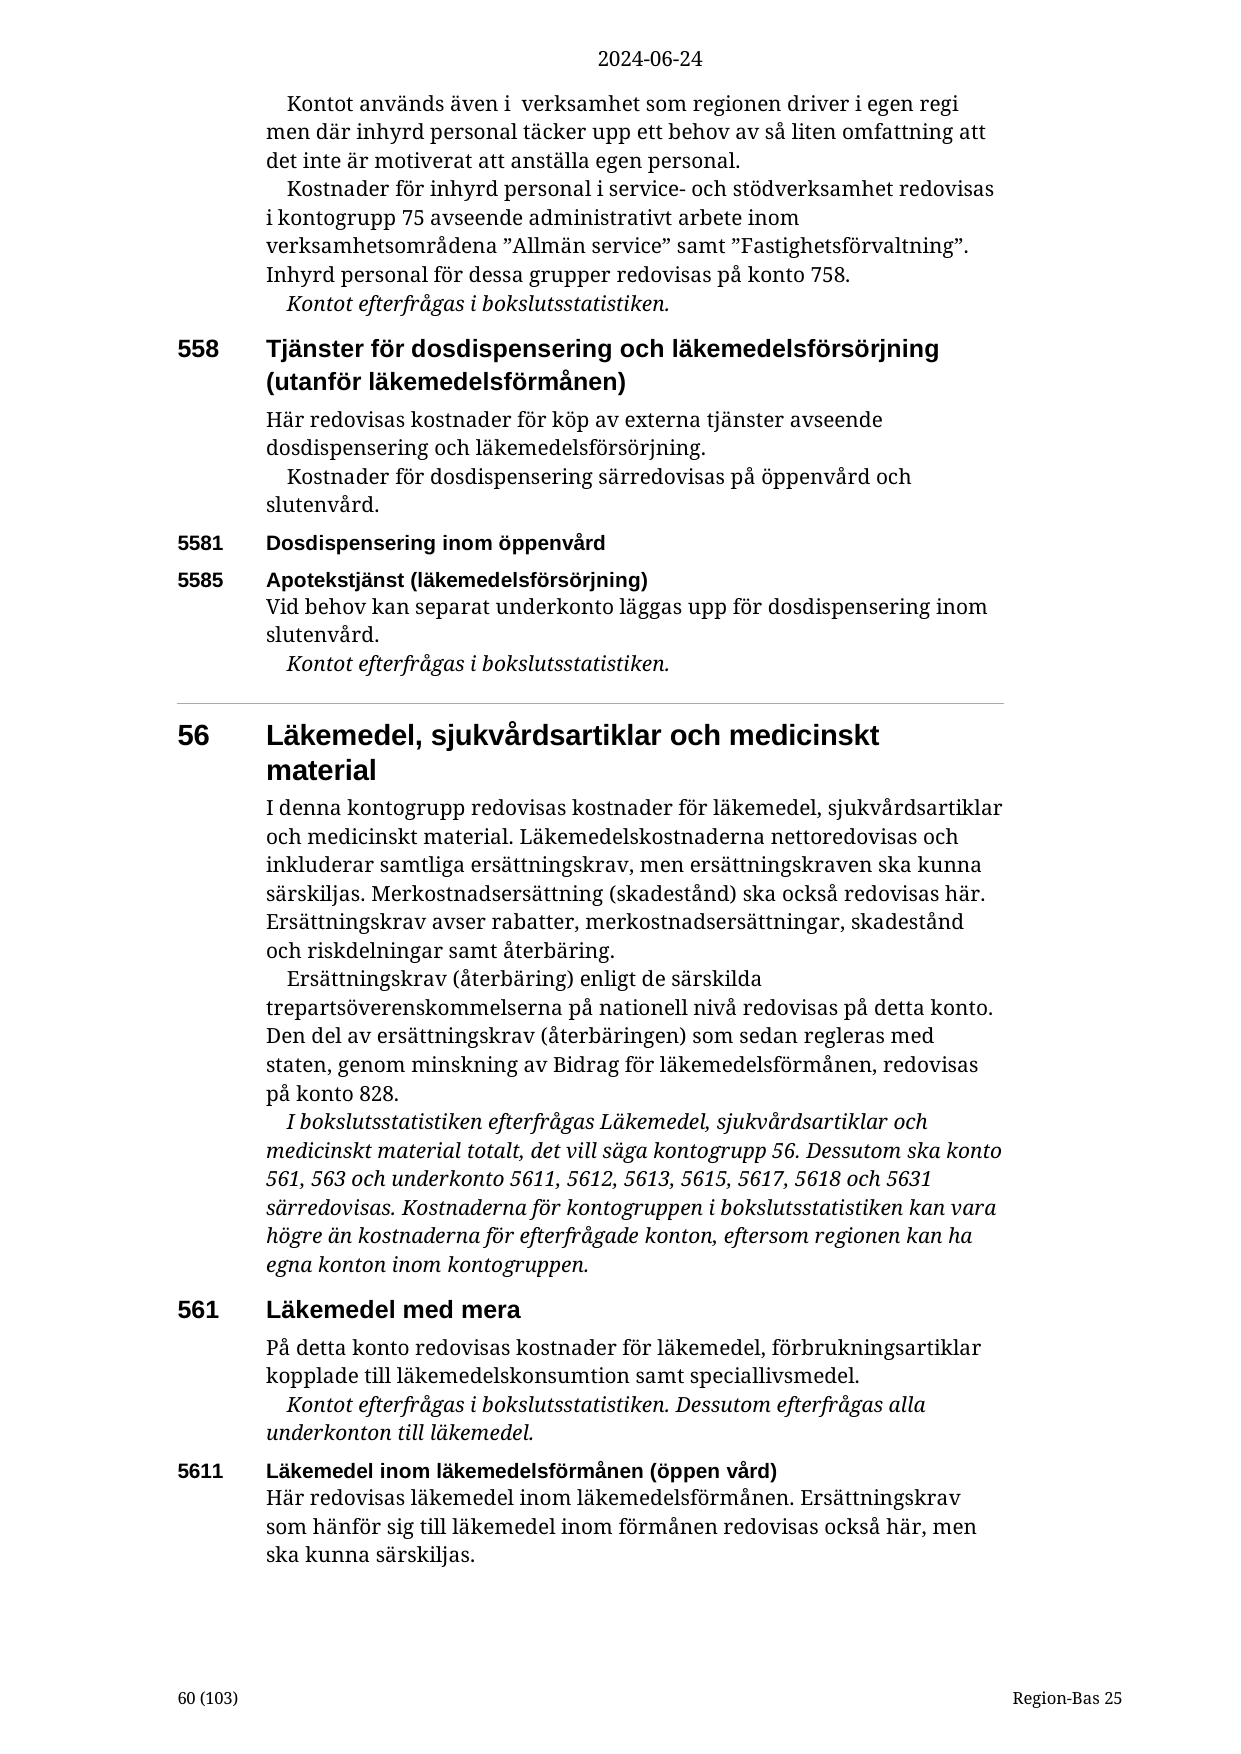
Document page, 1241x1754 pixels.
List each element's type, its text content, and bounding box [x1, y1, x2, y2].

text Här redovisas läkemedel inom läkemedelsförmånen. Ersättningskrav som hänför sig till läkemedel inom förmånen redovisas också här, men ska kunna särskiljas. [266, 1483, 1004, 1569]
text I bokslutsstatistiken efterfrågas Läkemedel, sjukvårdsartiklar och medicinskt material totalt, det vill säga kontogrupp 56. Dessutom ska konto 561, 563 och underkonto 5611, 5612, 5613, 5615, 5617, 5618 och 5631 särredovisas. Kostnaderna för kontogruppen i bokslutsstatistiken kan vara högre än kostnaderna för efterfrågade konton, eftersom regionen kan ha egna konton inom kontogruppen. [266, 1107, 1004, 1278]
text Kostnader för inhyrd personal i service- och stödverksamhet redovisas i kontogrupp 75 avseende administrativt arbete inom verksamhetsområdena ”Allmän service” samt ”Fastighetsförvaltning”. Inhyrd personal för dessa grupper redovisas på konto 758. [266, 174, 1004, 288]
text Vid behov kan separat underkonto läggas upp för dosdispensering inom slutenvård. [266, 592, 1004, 649]
text Kostnader för dosdispensering särredovisas på öppenvård och slutenvård. [266, 462, 1004, 519]
text 5585 Apotekstjänst (läkemedelsförsörjning) [177, 568, 1004, 592]
text Här redovisas kostnader för köp av externa tjänster avseende dosdispensering och läkemedelsförsörjning. [266, 404, 1004, 462]
text Kontot används även i verksamhet som regionen driver i egen regi men där inhyrd personal täcker upp ett behov av så liten omfattning att det inte är motiverat att anställa egen personal. [266, 89, 1004, 174]
text Kontot efterfrågas i bokslutsstatistiken. [266, 649, 1004, 677]
text 558 Tjänster för dosdispensering och läkemedelsförsörjning (utanför läkemedelsförmånen) [177, 329, 1004, 396]
text Ersättningskrav (återbäring) enligt de särskilda trepartsöverenskommelserna på nationell nivå redovisas på detta konto. Den del av ersättningskrav (återbäringen) som sedan regleras med staten, genom minskning av Bidrag för läkemedelsförmånen, redovisas på konto 828. [266, 964, 1004, 1107]
text 561 Läkemedel med mera [177, 1291, 1004, 1324]
text 56 Läkemedel, sjukvårdsartiklar och medicinskt material [177, 704, 1004, 787]
text I denna kontogrupp redovisas kostnader för läkemedel, sjukvårdsartiklar och medicinskt material. Läkemedelskostnaderna nettoredovisas och inkluderar samtliga ersättningskrav, men ersättningskraven ska kunna särskiljas. Merkostnadsersättning (skadestånd) ska också redovisas här. Ersättningskrav avser rabatter, merkostnadsersättningar, skadestånd och riskdelningar samt återbäring. [266, 793, 1004, 964]
text Kontot efterfrågas i bokslutsstatistiken. Dessutom efterfrågas alla underkonton till läkemedel. [266, 1389, 1004, 1447]
text Kontot efterfrågas i bokslutsstatistiken. [266, 288, 1004, 317]
text 5581 Dosdispensering inom öppenvård [177, 531, 1004, 555]
text På detta konto redovisas kostnader för läkemedel, förbrukningsartiklar kopplade till läkemedelskonsumtion samt speciallivsmedel. [266, 1332, 1004, 1389]
text 5611 Läkemedel inom läkemedelsförmånen (öppen vård) [177, 1459, 1004, 1483]
